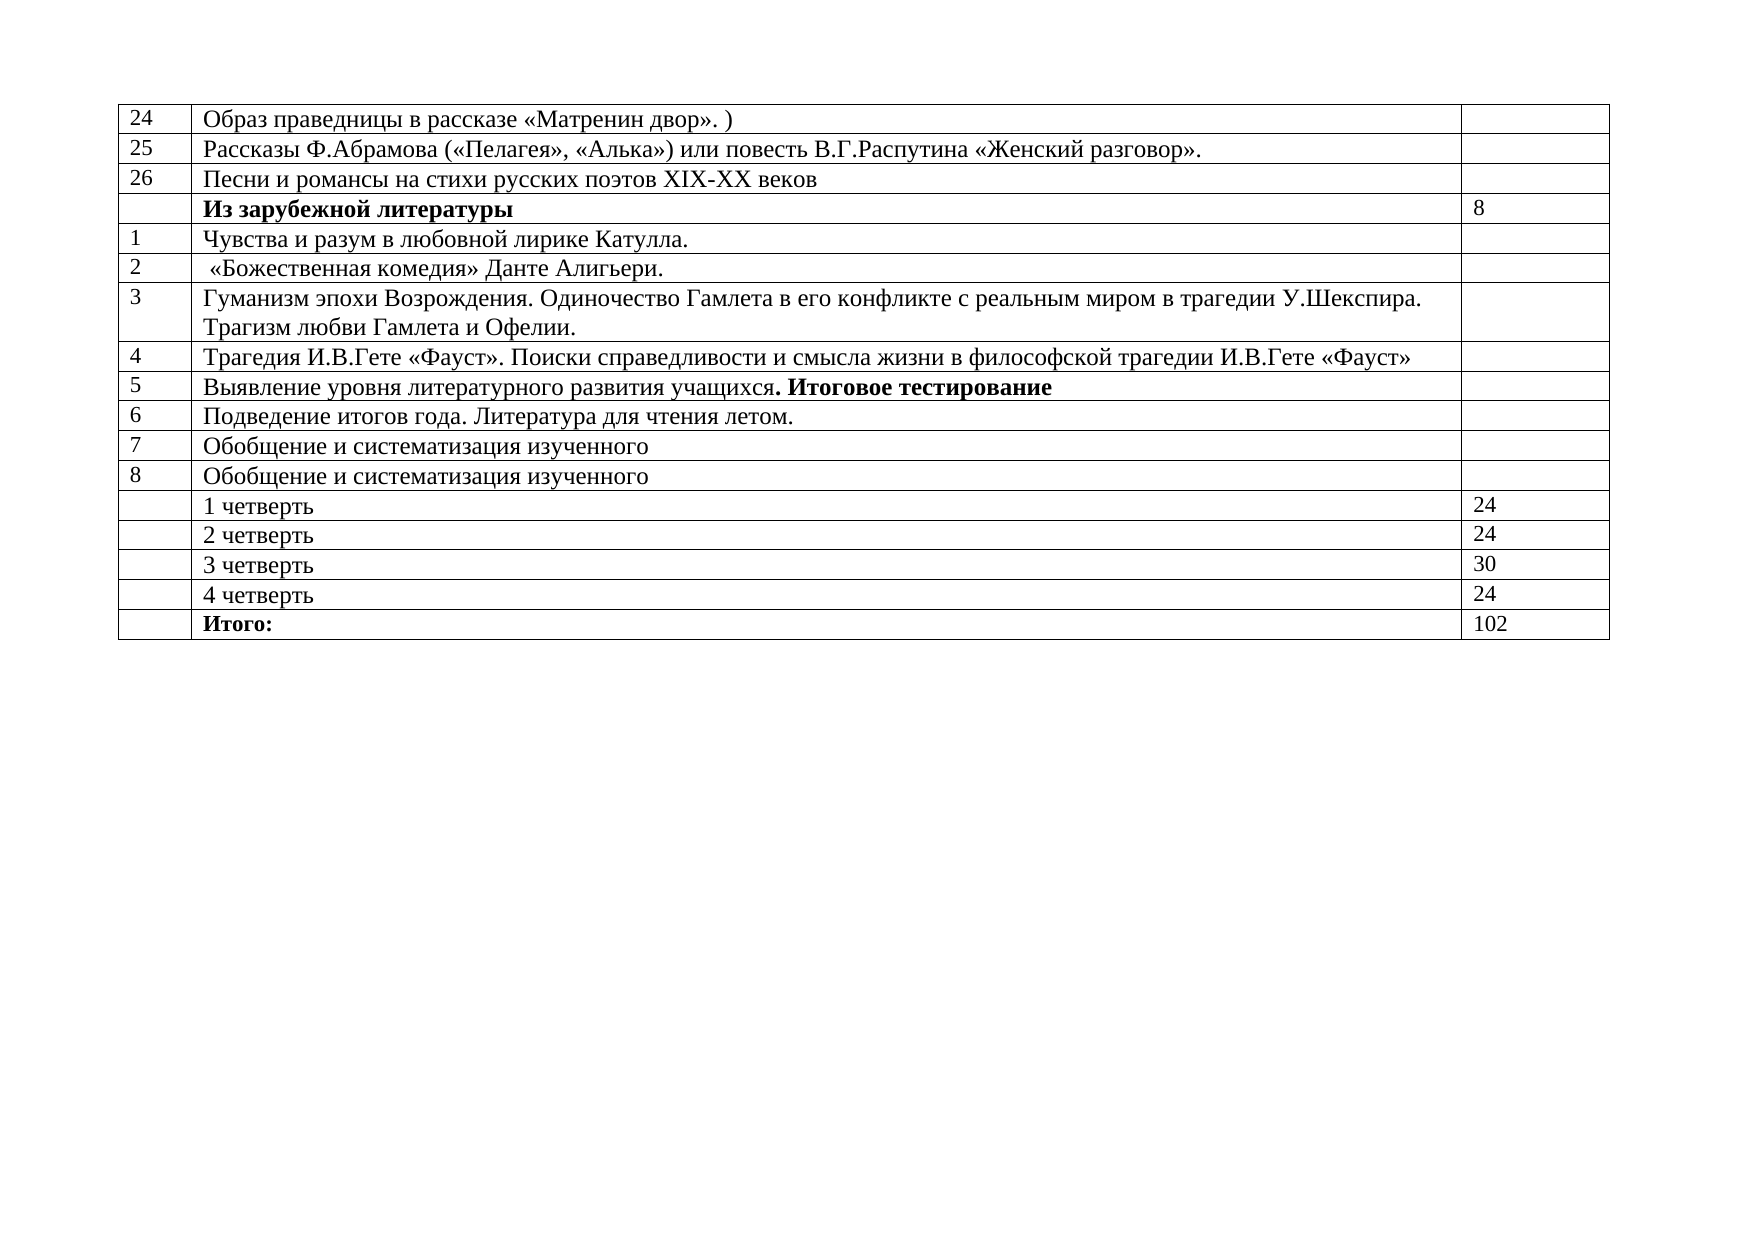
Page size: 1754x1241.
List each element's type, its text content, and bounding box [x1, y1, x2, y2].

table_cell 6 [119, 401, 191, 430]
table_cell Образ праведницы в рассказе «Матренин двор». ) [192, 105, 1461, 133]
table_cell 7 [119, 431, 191, 460]
table_cell 24 [1462, 580, 1609, 609]
table_cell 3 [119, 283, 191, 341]
table_cell 4 четверть [192, 580, 1461, 609]
table_cell Чувства и разум в любовной лирике Катулла. [192, 224, 1461, 252]
table_cell 24 [119, 105, 191, 133]
table_cell 5 [119, 372, 191, 400]
table_cell 25 [119, 134, 191, 163]
table_cell [119, 521, 191, 549]
table_cell 30 [1462, 550, 1609, 579]
table_cell [1462, 461, 1609, 490]
table_cell 3 четверть [192, 550, 1461, 579]
table_cell 1 четверть [192, 491, 1461, 519]
table_cell [119, 610, 191, 638]
table_cell 1 [119, 224, 191, 252]
table_cell Гуманизм эпохи Возрождения. Одиночество Гамлета в его конфликте с реальным миром в трагедии У.Шекспира. Трагизм любви Гамлета и Офелии. [192, 283, 1461, 341]
table_cell [1462, 105, 1609, 133]
table_cell [1462, 283, 1609, 341]
table_cell 24 [1462, 521, 1609, 549]
table_cell [1462, 342, 1609, 371]
table_cell [1462, 164, 1609, 193]
table_cell [1462, 401, 1609, 430]
table_cell Подведение итогов года. Литература для чтения летом. [192, 401, 1461, 430]
table_cell Из зарубежной литературы [192, 194, 1461, 223]
table_cell Обобщение и систематизация изученного [192, 461, 1461, 490]
table_cell [119, 491, 191, 519]
table_cell 4 [119, 342, 191, 371]
table_cell 24 [1462, 491, 1609, 519]
table_cell 2 [119, 254, 191, 282]
table_cell [1462, 254, 1609, 282]
table_cell Трагедия И.В.Гете «Фауст». Поиски справедливости и смысла жизни в философской трагедии И.В.Гете «Фауст» [192, 342, 1461, 371]
table_cell Обобщение и систематизация изученного [192, 431, 1461, 460]
table_cell [119, 550, 191, 579]
table_cell [1462, 134, 1609, 163]
table_cell Песни и романсы на стихи русских поэтов XIX-XX веков [192, 164, 1461, 193]
table_cell [119, 194, 191, 223]
table_cell [1462, 431, 1609, 460]
table_cell 26 [119, 164, 191, 193]
table_cell 8 [119, 461, 191, 490]
table_cell «Божественная комедия» Данте Алигьери. [192, 254, 1461, 282]
table_cell [119, 580, 191, 609]
table_cell Итого: [192, 610, 1461, 638]
table_cell 8 [1462, 194, 1609, 223]
table_cell [1462, 372, 1609, 400]
table_cell 102 [1462, 610, 1609, 638]
table_cell [1462, 224, 1609, 252]
table_cell Выявление уровня литературного развития учащихся. Итоговое тестирование [192, 372, 1461, 400]
table_cell 2 четверть [192, 521, 1461, 549]
table_cell Рассказы Ф.Абрамова («Пелагея», «Алька») или повесть В.Г.Распутина «Женский разговор». [192, 134, 1461, 163]
